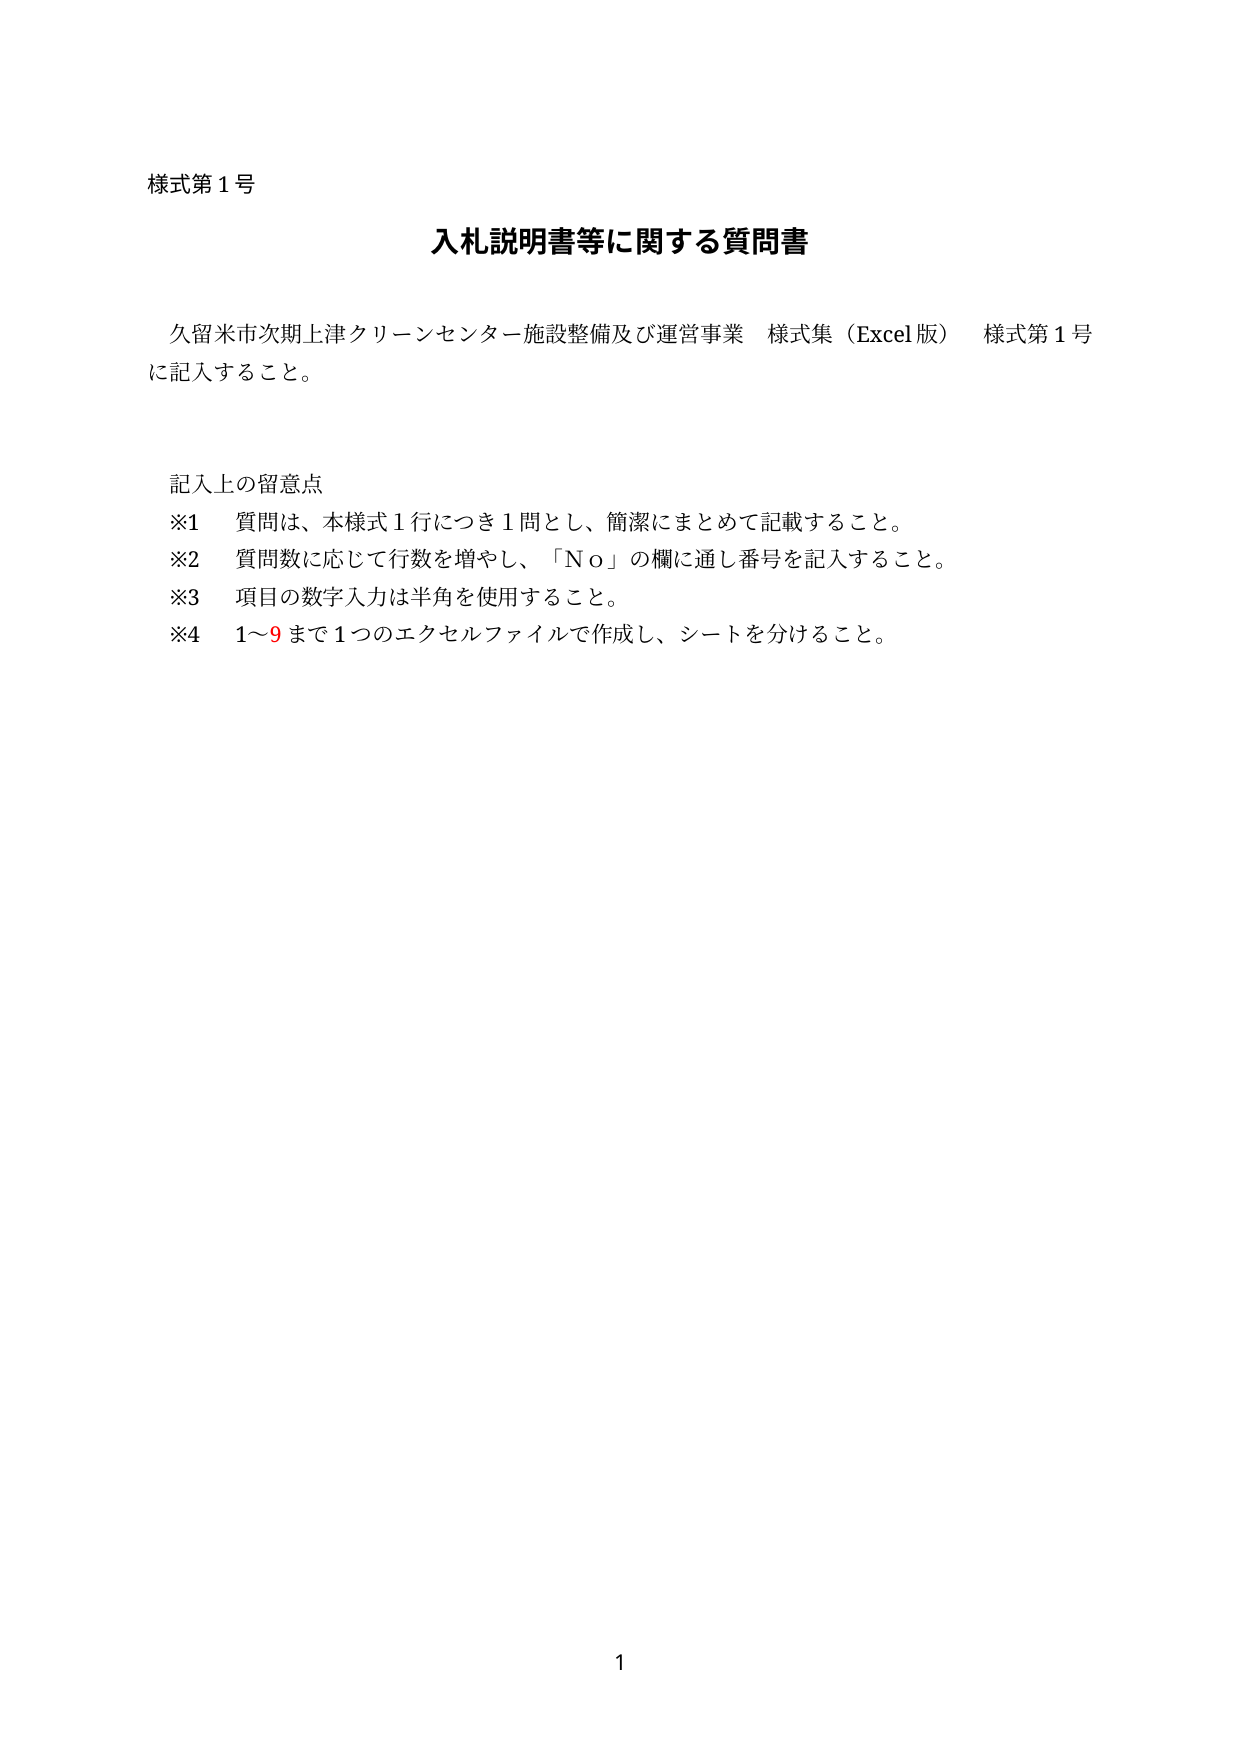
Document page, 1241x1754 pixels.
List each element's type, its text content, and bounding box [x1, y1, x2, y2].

text ※4 1～9まで1つのエクセルファイルで作成し、シートを分けること。 [148, 614, 1092, 652]
text 入札説明書等に関する質問書 [148, 202, 1092, 277]
text ※1 質問は、本様式１行につき１問とし、簡潔にまとめて記載すること。 [148, 502, 1092, 539]
text 記入上の留意点 [148, 464, 1092, 502]
text ※2 質問数に応じて行数を増やし、「Ｎｏ」の欄に通し番号を記入すること。 [148, 539, 1092, 577]
subtitle 様式第1号 [148, 164, 1092, 202]
text 久留米市次期上津クリーンセンター施設整備及び運営事業 様式集（Excel版） 様式第1号に記入すること。 [148, 314, 1092, 389]
text ※3 項目の数字入力は半角を使用すること。 [148, 577, 1092, 614]
